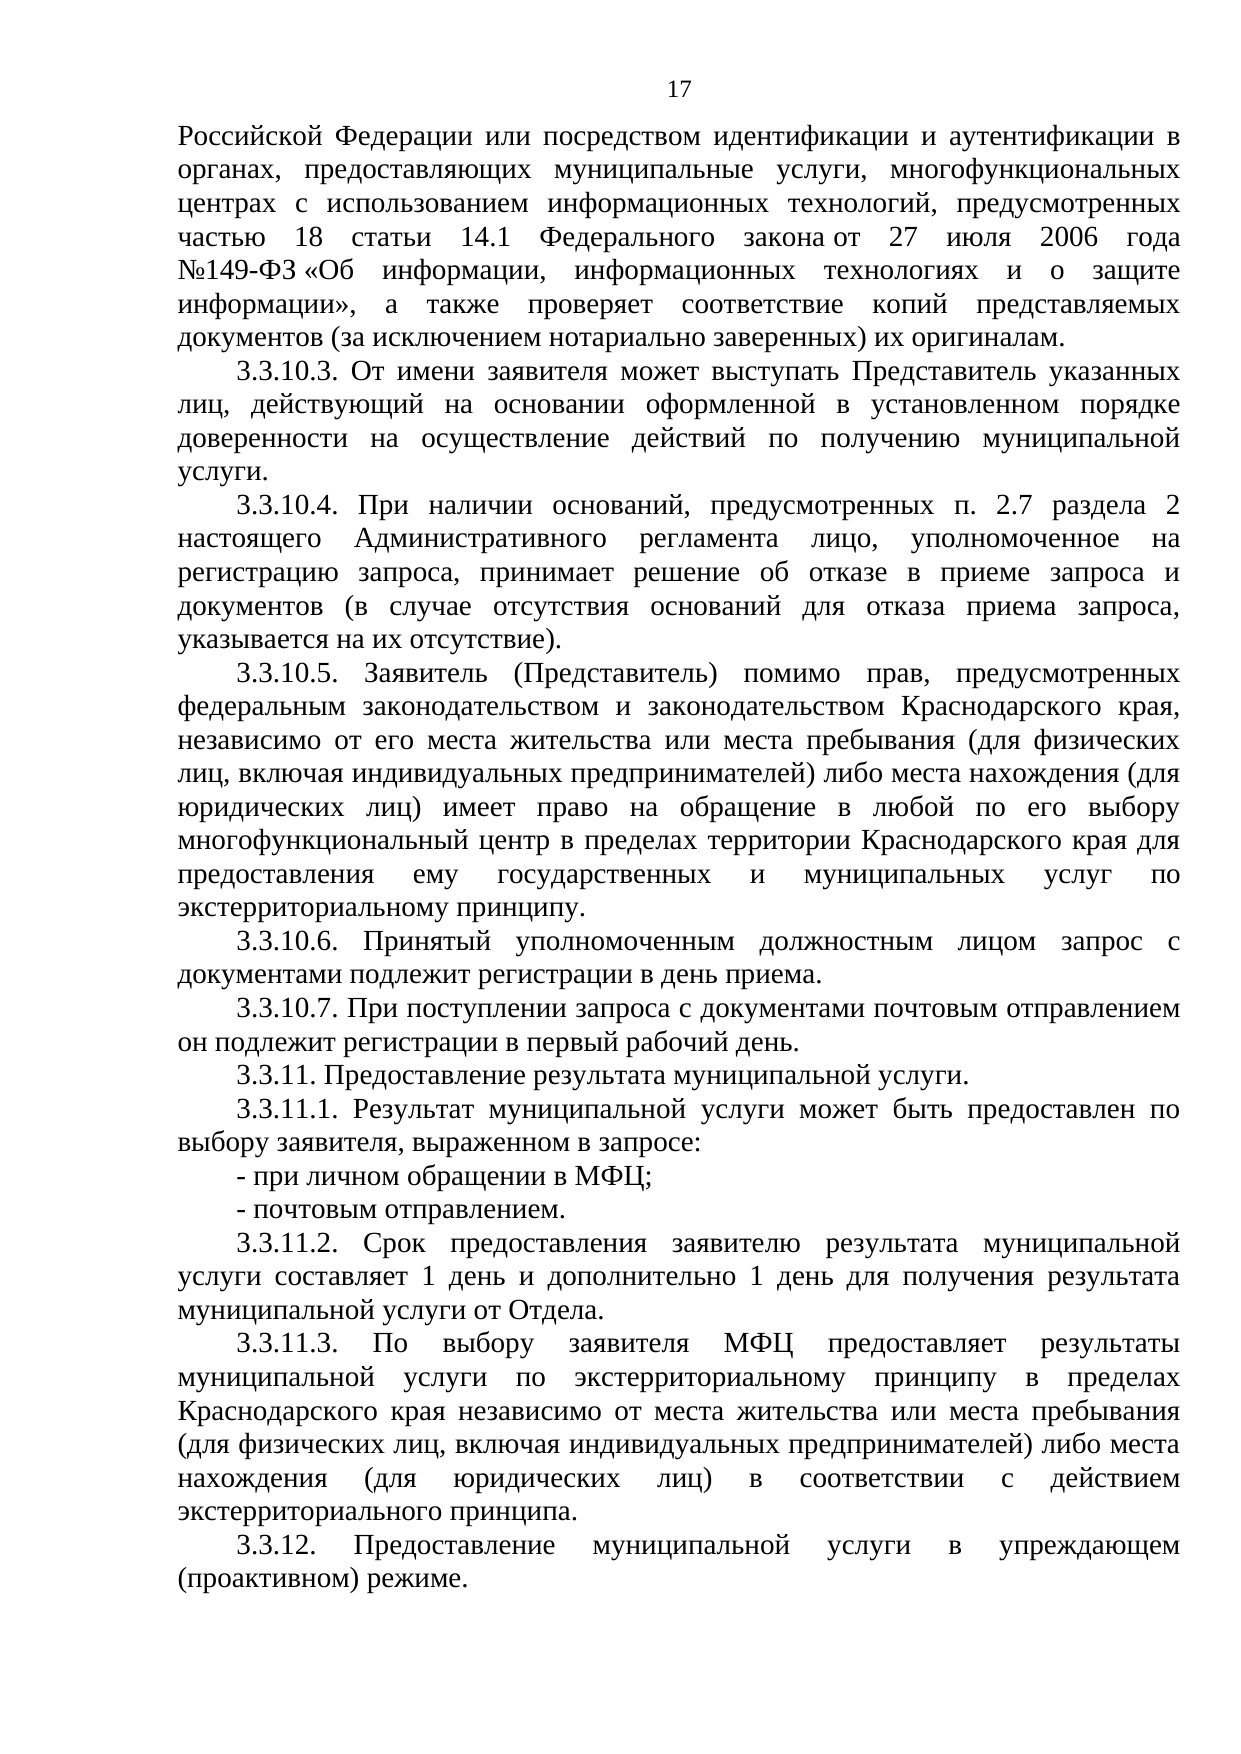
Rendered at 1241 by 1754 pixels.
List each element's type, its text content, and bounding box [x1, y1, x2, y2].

text 3.3.10.4. При наличии оснований, предусмотренных п. 2.7 раздела 2 настоящего Административного регламента лицо, уполномоченное на регистрацию запроса, принимает решение об отказе в приеме запроса и документов (в случае отсутствия оснований для отказа приема запроса, указывается на их отсутствие). [177, 487, 1181, 655]
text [177, 118, 1181, 353]
text 3.3.11.1. Результат муниципальной услуги может быть предоставлен по выбору заявителя, выраженном в запросе: [177, 1091, 1181, 1158]
text 3.3.10.5. Заявитель (Представитель) помимо прав, предусмотренных федеральным законодательством и законодательством Краснодарского края, независимо от его места жительства или места пребывания (для физических лиц, включая индивидуальных предпринимателей) либо места нахождения (для юридических лиц) имеет право на обращение в любой по его выбору многофункциональный центр в пределах территории Краснодарского края для предоставления ему государственных и муниципальных услуг по экстерриториальному принципу. [177, 655, 1181, 923]
text 3.3.10.6. Принятый уполномоченным должностным лицом запрос с документами подлежит регистрации в день приема. [177, 923, 1181, 990]
text 3.3.10.3. От имени заявителя может выступать Представитель указанных лиц, действующий на основании оформленной в установленном порядке доверенности на осуществление действий по получению муниципальной услуги. [177, 353, 1181, 487]
text 3.3.11. Предоставление результата муниципальной услуги. [177, 1057, 1181, 1091]
text - при личном обращении в МФЦ; [177, 1158, 1181, 1191]
text 3.3.11.2. Срок предоставления заявителю результата муниципальной услуги составляет 1 день и дополнительно 1 день для получения результата муниципальной услуги от Отдела. [177, 1225, 1181, 1326]
text 3.3.11.3. По выбору заявителя МФЦ предоставляет результаты муниципальной услуги по экстерриториальному принципу в пределах Краснодарского края независимо от места жительства или места пребывания (для физических лиц, включая индивидуальных предпринимателей) либо места нахождения (для юридических лиц) в соответствии с действием экстерриториального принципа. [177, 1326, 1181, 1527]
text 3.3.10.7. При поступлении запроса с документами почтовым отправлением он подлежит регистрации в первый рабочий день. [177, 990, 1181, 1057]
text 3.3.12. Предоставление муниципальной услуги в упреждающем (проактивном) режиме. [177, 1527, 1181, 1594]
text - почтовым отправлением. [177, 1191, 1181, 1225]
